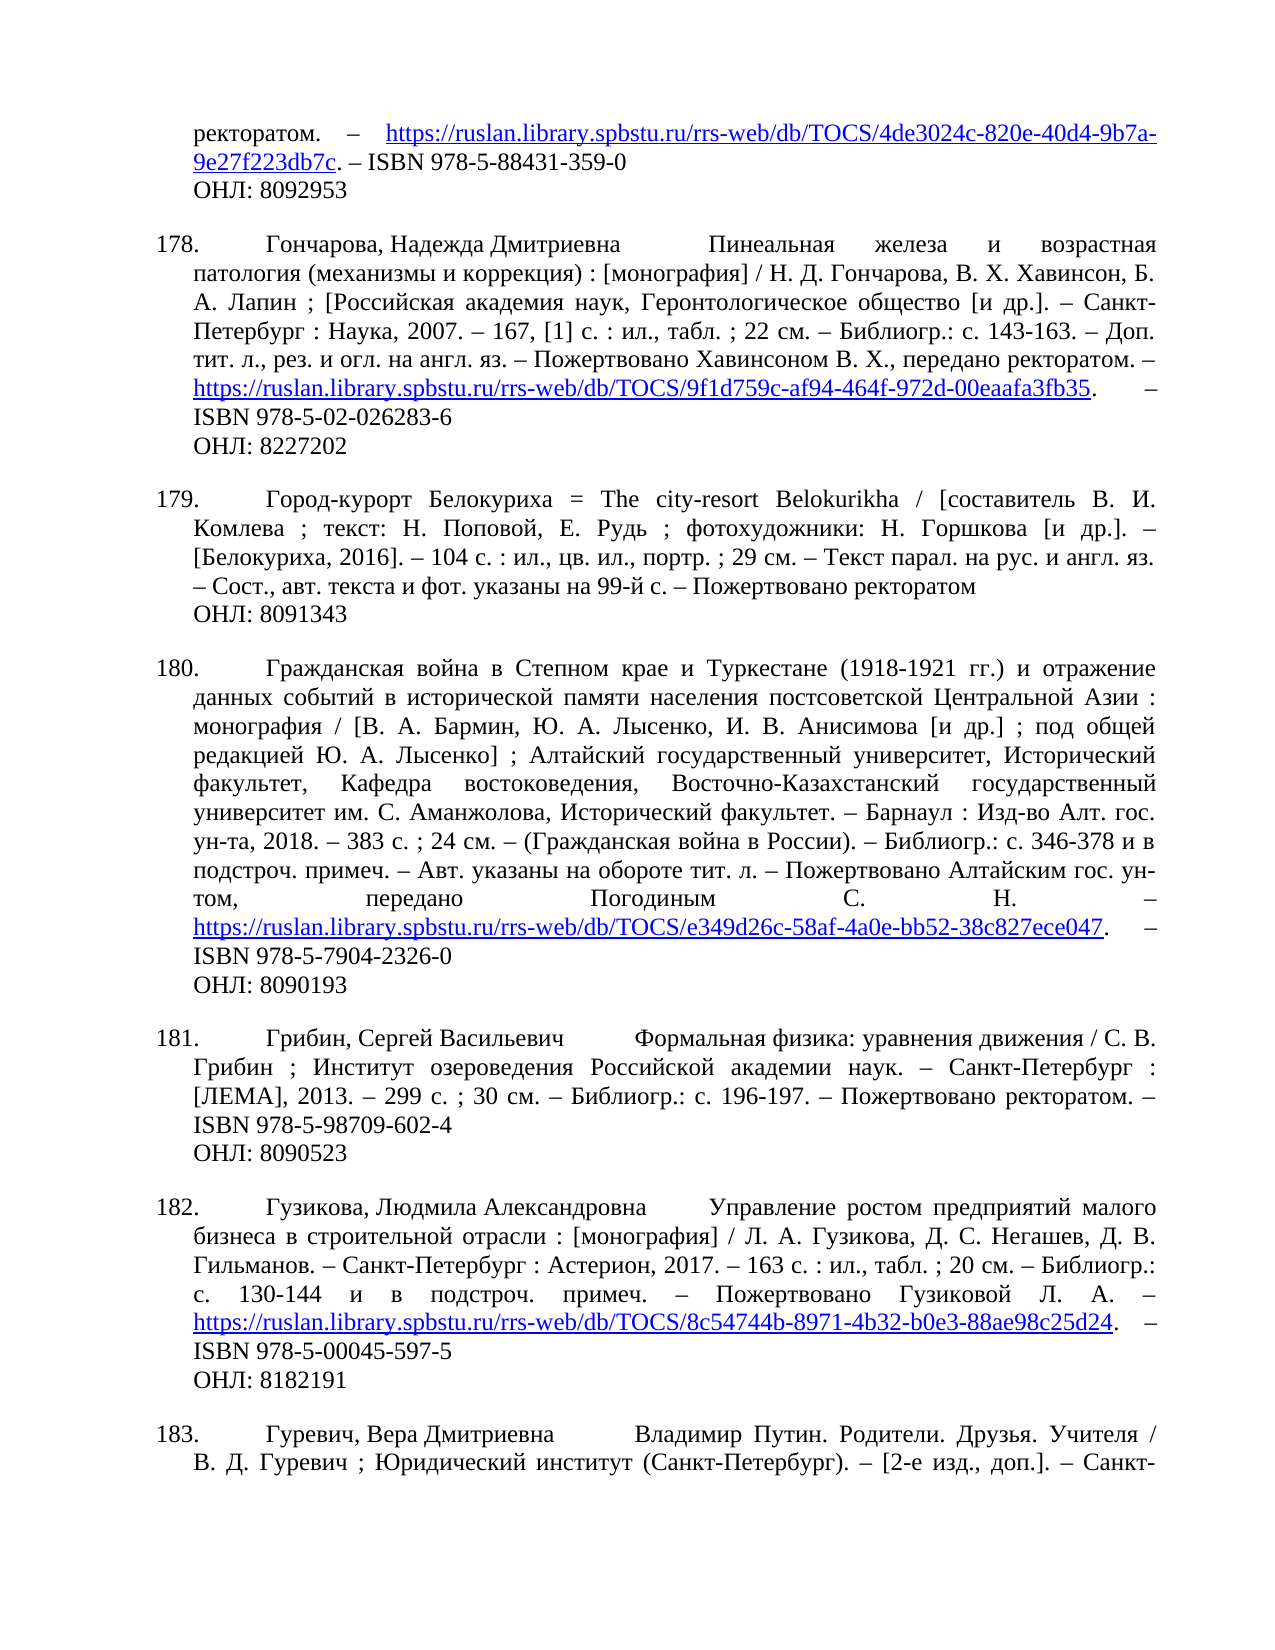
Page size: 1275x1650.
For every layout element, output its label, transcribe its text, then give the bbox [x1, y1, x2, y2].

list ОНЛ: 8227202 [193, 431, 1157, 459]
list ОНЛ: 8090193 [193, 970, 1157, 998]
title Гражданская война в Степном крае и Туркестане (1918-1921 гг.) и отражение данных событий в исторической памяти населения постсоветской Центральной Азии : монография / [В. А. Бармин, Ю. А. Лысенко, И. В. Анисимова [и др.] ; под общей редакцией Ю. А. Лысенко] ; Алтайский государственный университет, Исторический факультет, Кафедра востоковедения, Восточно-Казахстанский государственный университет им. С. Аманжолова, Исторический факультет. – Барнаул : Изд-во Алт. гос. ун-та, 2018. – 383 с. ; 24 см. – (Гражданская война в России). – Библиогр.: с. 346-378 и в подстроч. примеч. – Авт. указаны на обороте тит. л. – Пожертвовано Алтайским гос. ун-том, передано Погодиным С. Н. – https://ruslan.library.spbstu.ru/rrs-web/db/TOCS/e349d26c-58af-4a0e-bb52-38c827ece047. – ISBN 978-5-7904-2326-0 [156, 653, 1157, 970]
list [156, 118, 1157, 176]
list ОНЛ: 8182191 [193, 1365, 1157, 1394]
list Гончарова, Надежда Дмитриевна Пинеальная железа и возрастная патология (механизмы и коррекция) : [монография] / Н. Д. Гончарова, В. Х. Хавинсон, Б. А. Лапин ; [Российская академия наук, Геронтологическое общество [и др.]. – Санкт-Петербург : Наука, 2007. – 167, [1] с. : ил., табл. ; 22 см. – Библиогр.: с. 143-163. – Доп. тит. л., рез. и огл. на англ. яз. – Пожертвовано Хавинсоном В. Х., передано ректоратом. – https://ruslan.library.spbstu.ru/rrs-web/db/TOCS/9f1d759c-af94-464f-972d-00eaafa3fb35. – ISBN 978-5-02-026283-6 [156, 229, 1157, 431]
list ОНЛ: 8092953 [193, 176, 1157, 204]
title Город-курорт Белокуриха = The city-resort Belokurikha / [составитель В. И. Комлева ; текст: Н. Поповой, Е. Рудь ; фотохудожники: Н. Горшкова [и др.]. – [Белокуриха, 2016]. – 104 с. : ил., цв. ил., портр. ; 29 см. – Текст парал. на рус. и англ. яз. – Сост., авт. текста и фот. указаны на 99-й с. – Пожертвовано ректоратом [156, 484, 1157, 599]
list ОНЛ: 8091343 [193, 599, 1157, 628]
list Гузикова, Людмила Александровна Управление ростом предприятий малого бизнеса в строительной отрасли : [монография] / Л. А. Гузикова, Д. С. Негашев, Д. В. Гильманов. – Санкт-Петербург : Астерион, 2017. – 163 с. : ил., табл. ; 20 см. – Библиогр.: с. 130-144 и в подстроч. примеч. – Пожертвовано Гузиковой Л. А. – https://ruslan.library.spbstu.ru/rrs-web/db/TOCS/8c54744b-8971-4b32-b0e3-88ae98c25d24. – ISBN 978-5-00045-597-5 [156, 1192, 1157, 1365]
list ОНЛ: 8090523 [193, 1138, 1157, 1167]
list Грибин, Сергей Васильевич Формальная физика: уравнения движения / С. В. Грибин ; Институт озероведения Российской академии наук. – Санкт-Петербург : [ЛЕМА], 2013. – 299 с. ; 30 см. – Библиогр.: с. 196-197. – Пожертвовано ректоратом. – ISBN 978-5-98709-602-4 [156, 1023, 1157, 1138]
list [156, 1419, 1157, 1476]
